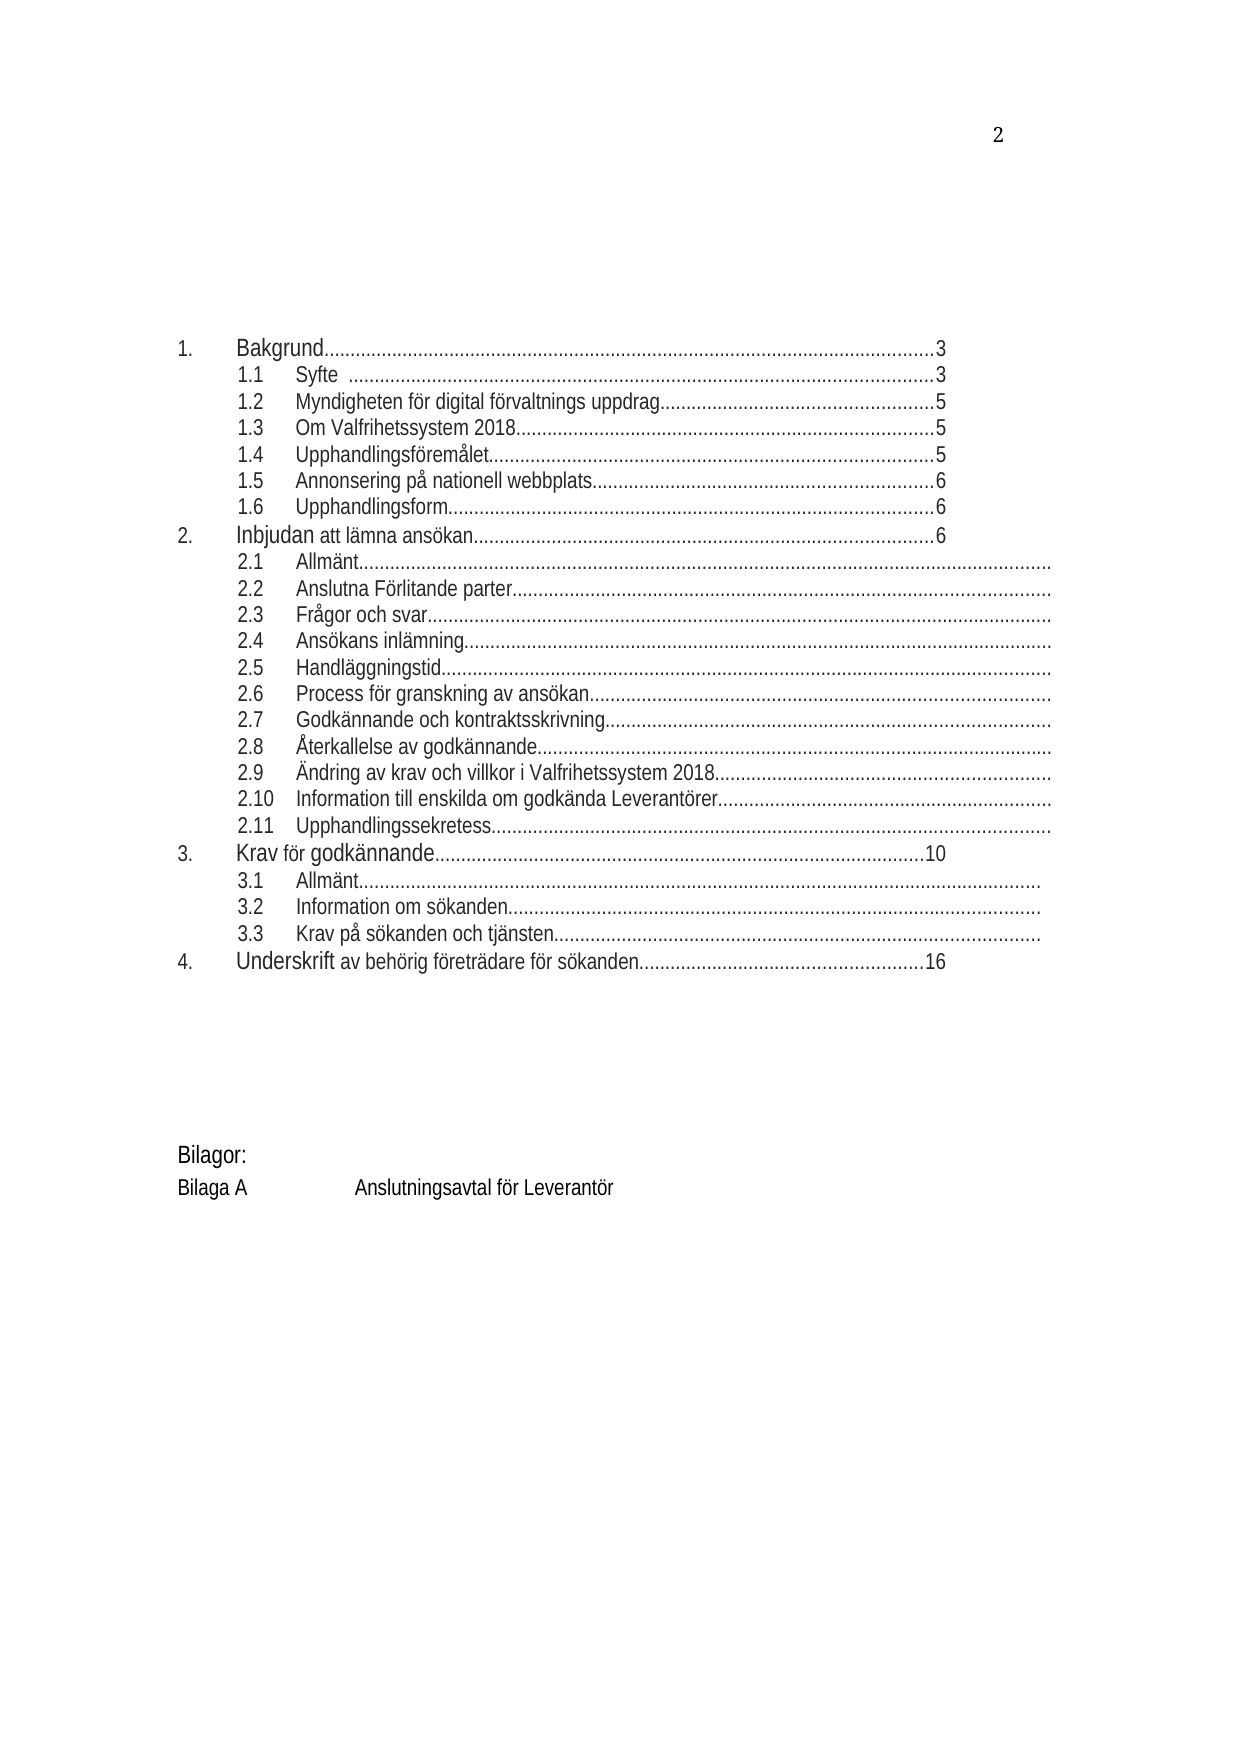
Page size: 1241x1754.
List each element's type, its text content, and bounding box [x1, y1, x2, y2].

text Bilagor: [177, 1138, 1092, 1169]
text Bilaga A Anslutningsavtal för Leverantör [177, 1169, 1092, 1200]
